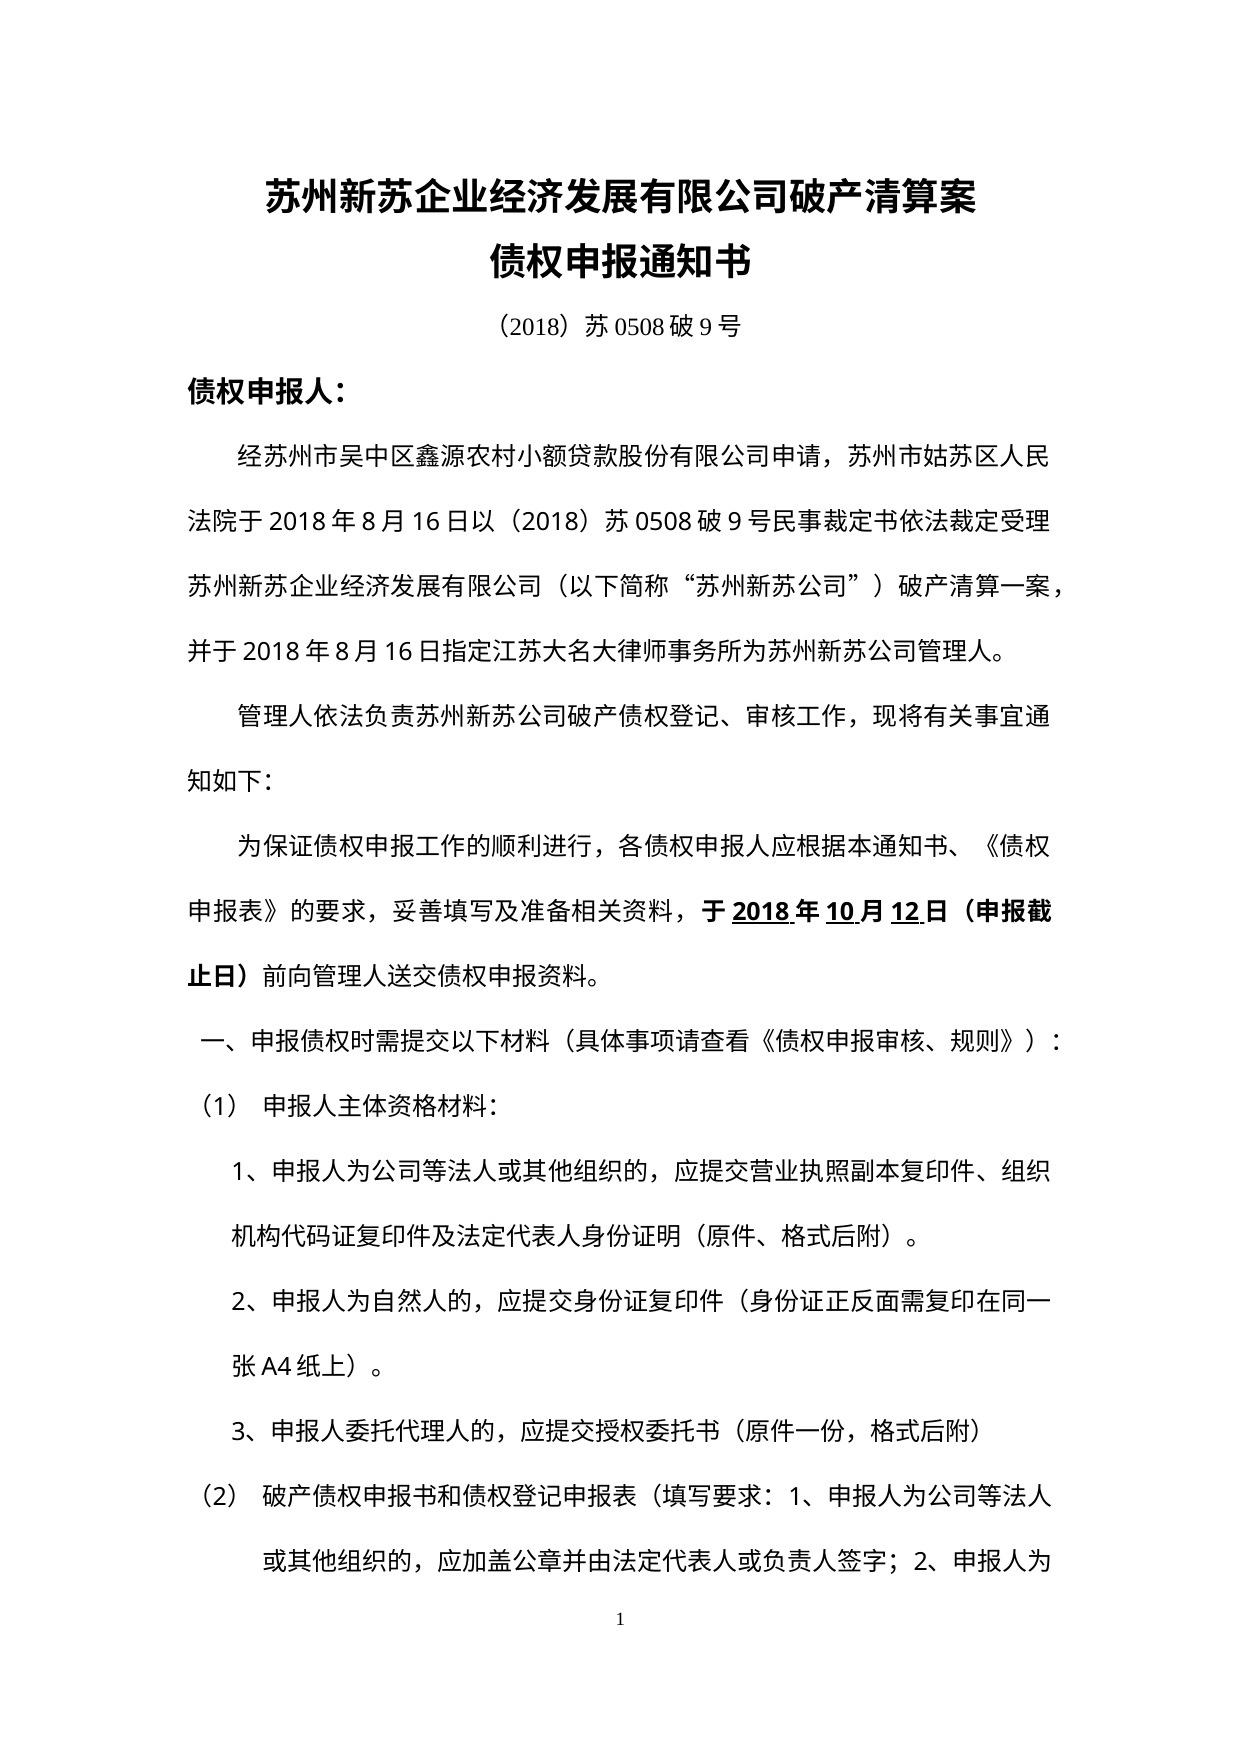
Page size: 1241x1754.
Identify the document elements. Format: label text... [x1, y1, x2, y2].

text 一、申报债权时需提交以下材料（具体事项请查看《债权申报审核、规则》）： [187, 1007, 1053, 1072]
list 申报人主体资格材料： [187, 1072, 1053, 1137]
text 债权申报通知书 [187, 227, 1053, 292]
text 3、申报人委托代理人的，应提交授权委托书（原件一份，格式后附） [231, 1397, 1053, 1462]
text 为保证债权申报工作的顺利进行，各债权申报人应根据本通知书、《债权申报表》的要求，妥善填写及准备相关资料，于2018年10月12日（申报截止日）前向管理人送交债权申报资料。 [187, 812, 1053, 1007]
text （2018）苏0508破9号 [187, 292, 1053, 357]
text 苏州新苏企业经济发展有限公司破产清算案 [187, 162, 1053, 227]
text 1、申报人为公司等法人或其他组织的，应提交营业执照副本复印件、组织机构代码证复印件及法定代表人身份证明（原件、格式后附）。 [231, 1137, 1053, 1267]
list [187, 1462, 1053, 1592]
text 经苏州市吴中区鑫源农村小额贷款股份有限公司申请，苏州市姑苏区人民法院于2018年8月16日以（2018）苏0508破9号民事裁定书依法裁定受理苏州新苏企业经济发展有限公司（以下简称“苏州新苏公司”）破产清算一案，并于2018年8月16日指定江苏大名大律师事务所为苏州新苏公司管理人。 [187, 422, 1053, 682]
text 2、申报人为自然人的，应提交身份证复印件（身份证正反面需复印在同一张A4纸上）。 [231, 1267, 1053, 1397]
text 债权申报人： [187, 357, 1053, 422]
text 管理人依法负责苏州新苏公司破产债权登记、审核工作，现将有关事宜通知如下： [187, 682, 1053, 812]
